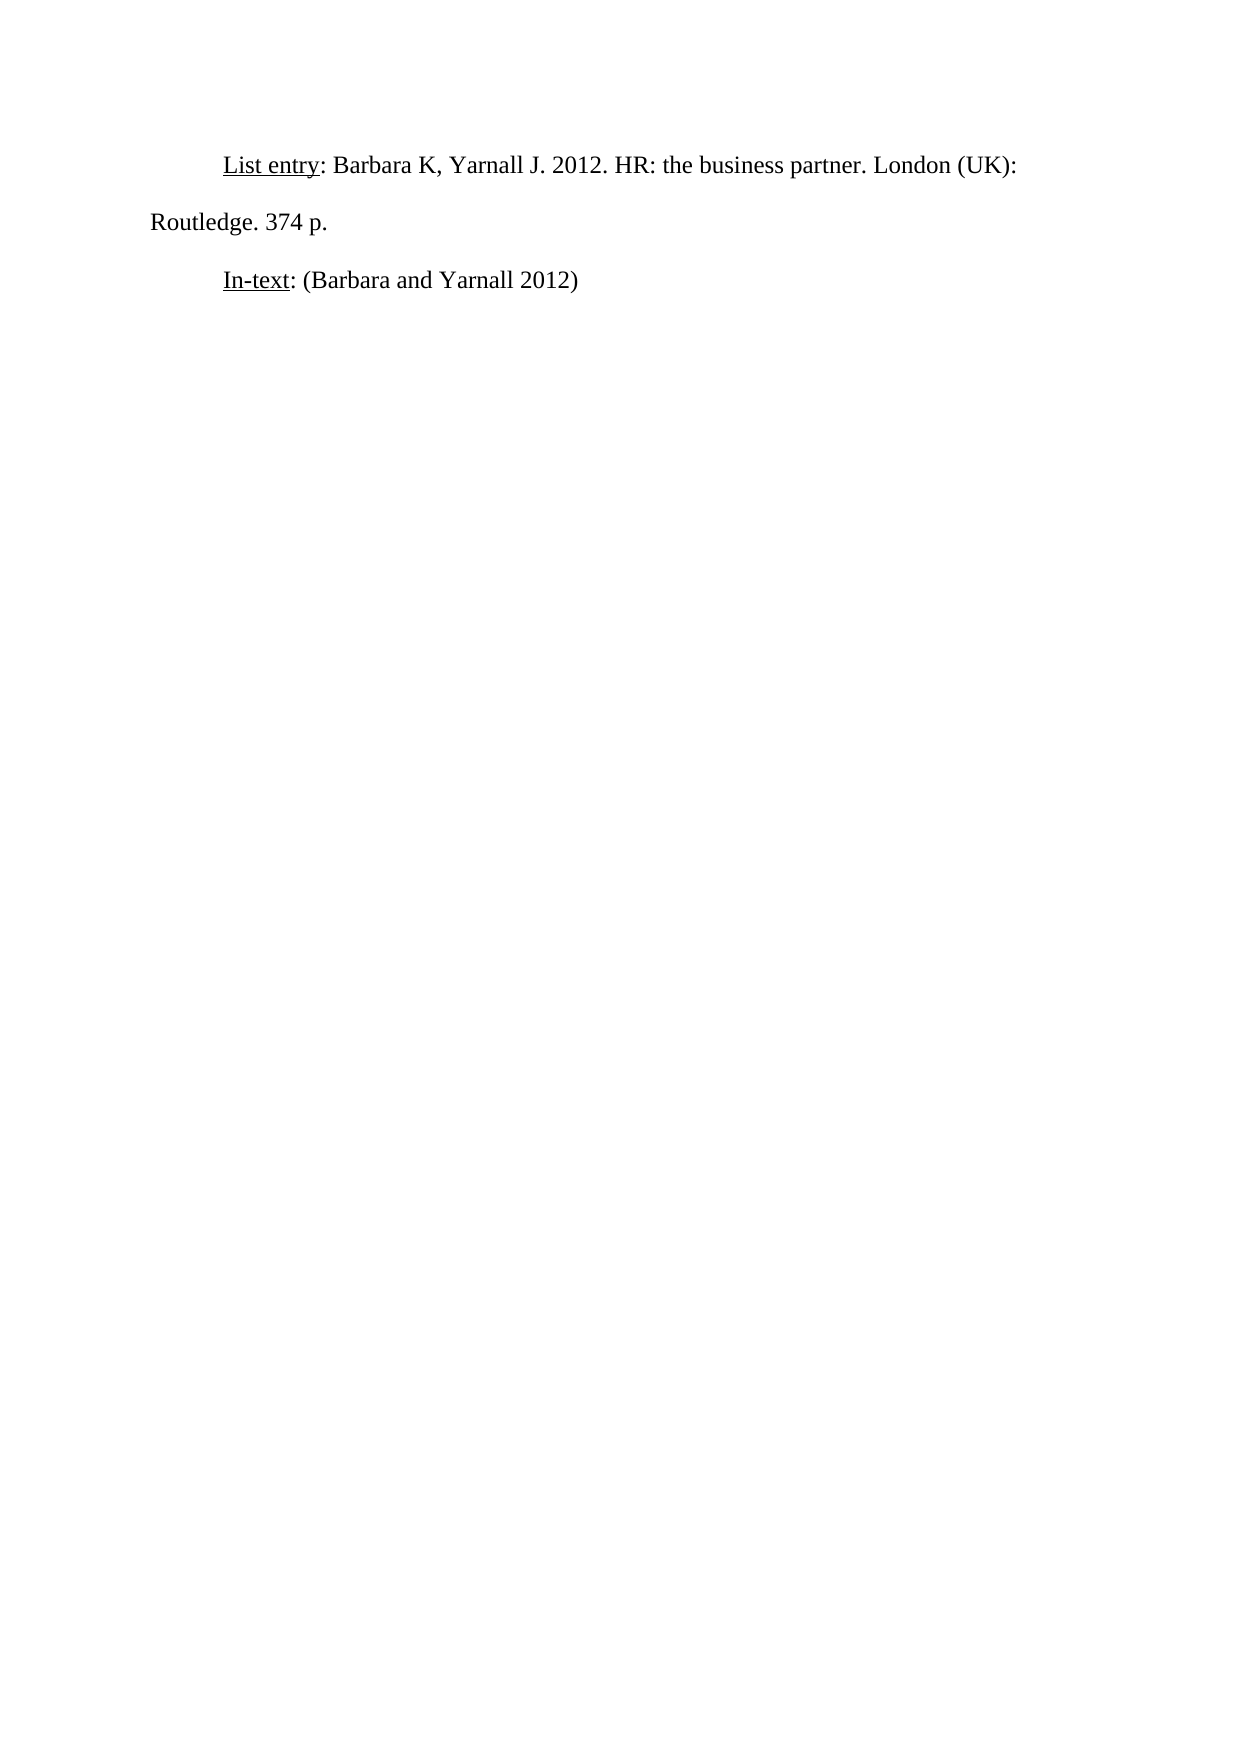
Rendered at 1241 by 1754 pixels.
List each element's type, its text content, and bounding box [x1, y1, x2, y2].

text In-text: (Barbara and Yarnall 2012) [150, 265, 1090, 294]
text List entry: Barbara K, Yarnall J. 2012. HR: the business partner. London (UK): Routledge. 374 p. [150, 150, 1090, 236]
